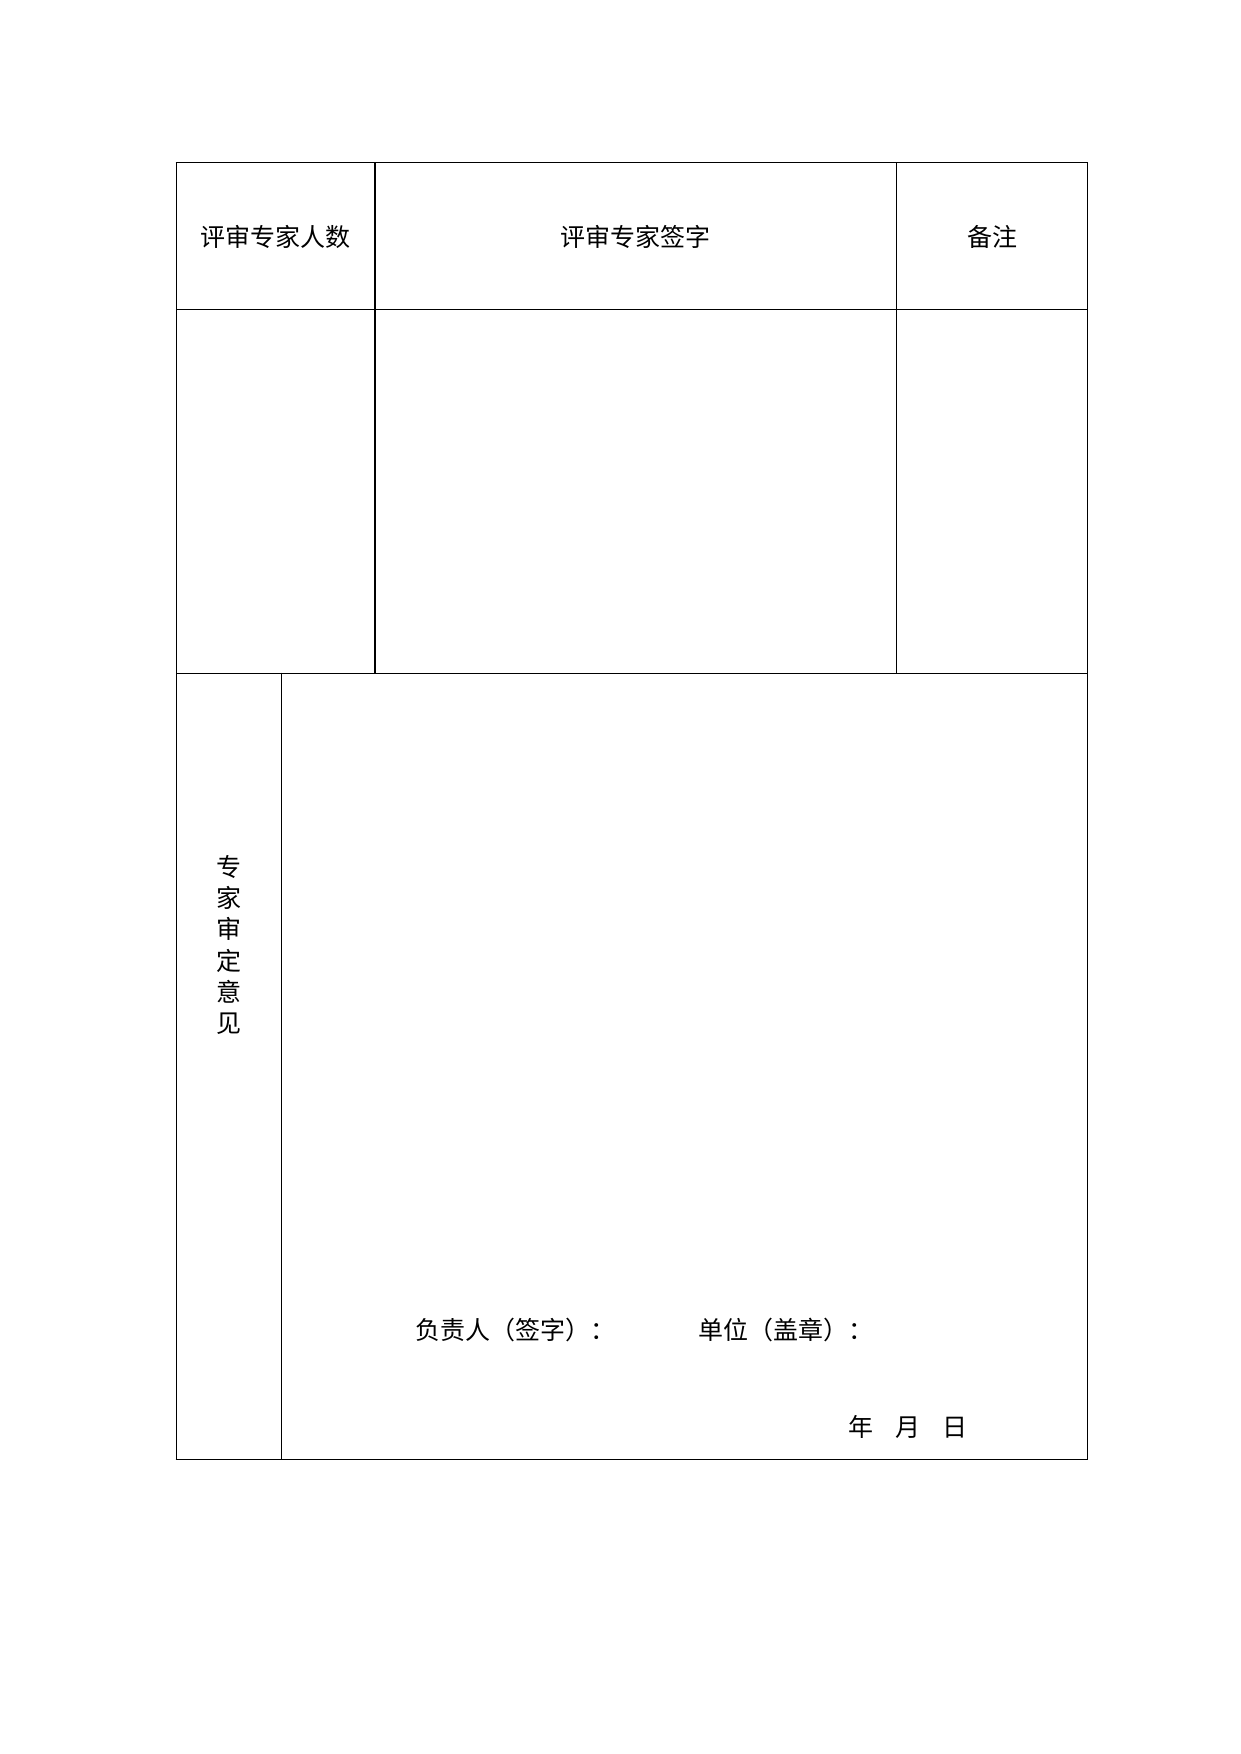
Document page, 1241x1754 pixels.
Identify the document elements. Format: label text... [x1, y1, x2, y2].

table_header 备注 [897, 163, 1087, 309]
table_cell 负责人（签字）： 单位（盖章）： 年 月 日 [282, 674, 1087, 1458]
table_cell [897, 310, 1087, 672]
table_cell 专家审定意见 [177, 674, 281, 1458]
table_cell [177, 310, 374, 672]
table_header 评审专家人数 [177, 163, 374, 309]
table_cell [376, 310, 896, 672]
table_header 评审专家签字 [376, 163, 896, 309]
